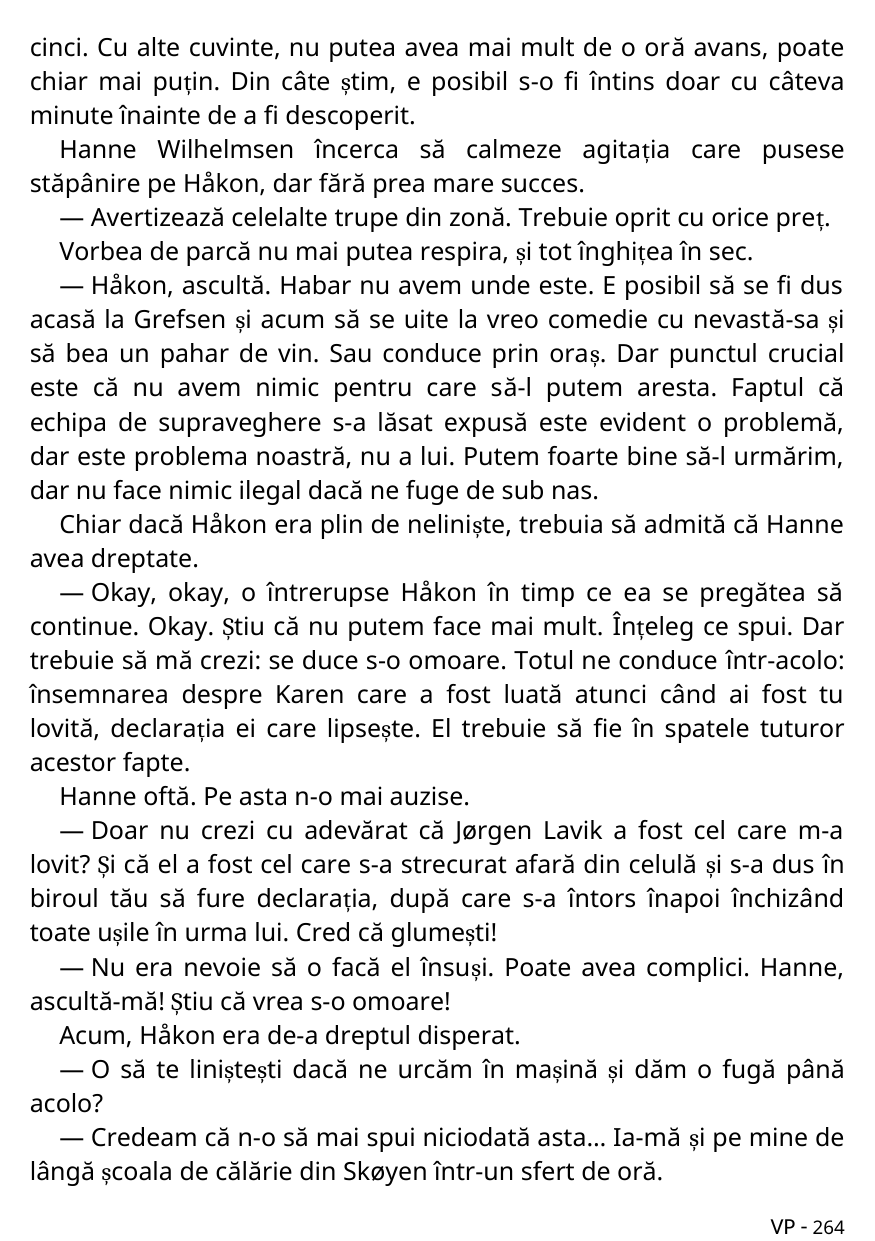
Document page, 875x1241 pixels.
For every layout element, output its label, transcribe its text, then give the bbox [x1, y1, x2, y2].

text — Credeam că n-o să mai spui niciodată asta… Ia-mă și pe mine de lângă școala de călărie din Skøyen într-un sfert de oră. [29, 1119, 844, 1188]
text — Avertizează celelalte trupe din zonă. Trebuie oprit cu orice preț. [29, 200, 844, 234]
text Chiar dacă Håkon era plin de neliniște, trebuia să admită că Hanne avea dreptate. [29, 506, 844, 574]
text — Doar nu crezi cu adevărat că Jørgen Lavik a fost cel care m-a lovit? Și că el a fost cel care s-a strecurat afară din celulă și s-a dus în biroul tău să fure declarația, după care s-a întors înapoi închizând toate ușile în urma lui. Cred că glumești! [29, 813, 844, 949]
text — Okay, okay, o întrerupse Håkon în timp ce ea se pregătea să continue. Okay. Știu că nu putem face mai mult. Înțeleg ce spui. Dar trebuie să mă crezi: se duce s-o omoare. Totul ne conduce într-acolo: însemnarea despre Karen care a fost luată atunci când ai fost tu lovită, declarația ei care lipsește. El trebuie să fie în spatele tuturor acestor fapte. [29, 574, 844, 779]
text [29, 29, 844, 132]
text — Nu era nevoie să o facă el însuși. Poate avea complici. Hanne, ascultă-mă! Știu că vrea s-o omoare! [29, 949, 844, 1017]
text Hanne oftă. Pe asta n-o mai auzise. [29, 779, 844, 813]
text Vorbea de parcă nu mai putea respira, și tot înghițea în sec. [29, 234, 844, 268]
text — O să te liniștești dacă ne urcăm în mașină și dăm o fugă până acolo? [29, 1051, 844, 1119]
text Hanne Wilhelmsen încerca să calmeze agitația care pusese stăpânire pe Håkon, dar fără prea mare succes. [29, 132, 844, 200]
text Acum, Håkon era de-a dreptul disperat. [29, 1017, 844, 1051]
text — Håkon, ascultă. Habar nu avem unde este. E posibil să se fi dus acasă la Grefsen și acum să se uite la vreo comedie cu nevastă-sa și să bea un pahar de vin. Sau conduce prin oraș. Dar punctul crucial este că nu avem nimic pentru care să-l putem aresta. Faptul că echipa de supraveghere s-a lăsat expusă este evident o problemă, dar este problema noastră, nu a lui. Putem foarte bine să-l urmărim, dar nu face nimic ilegal dacă ne fuge de sub nas. [29, 268, 844, 506]
